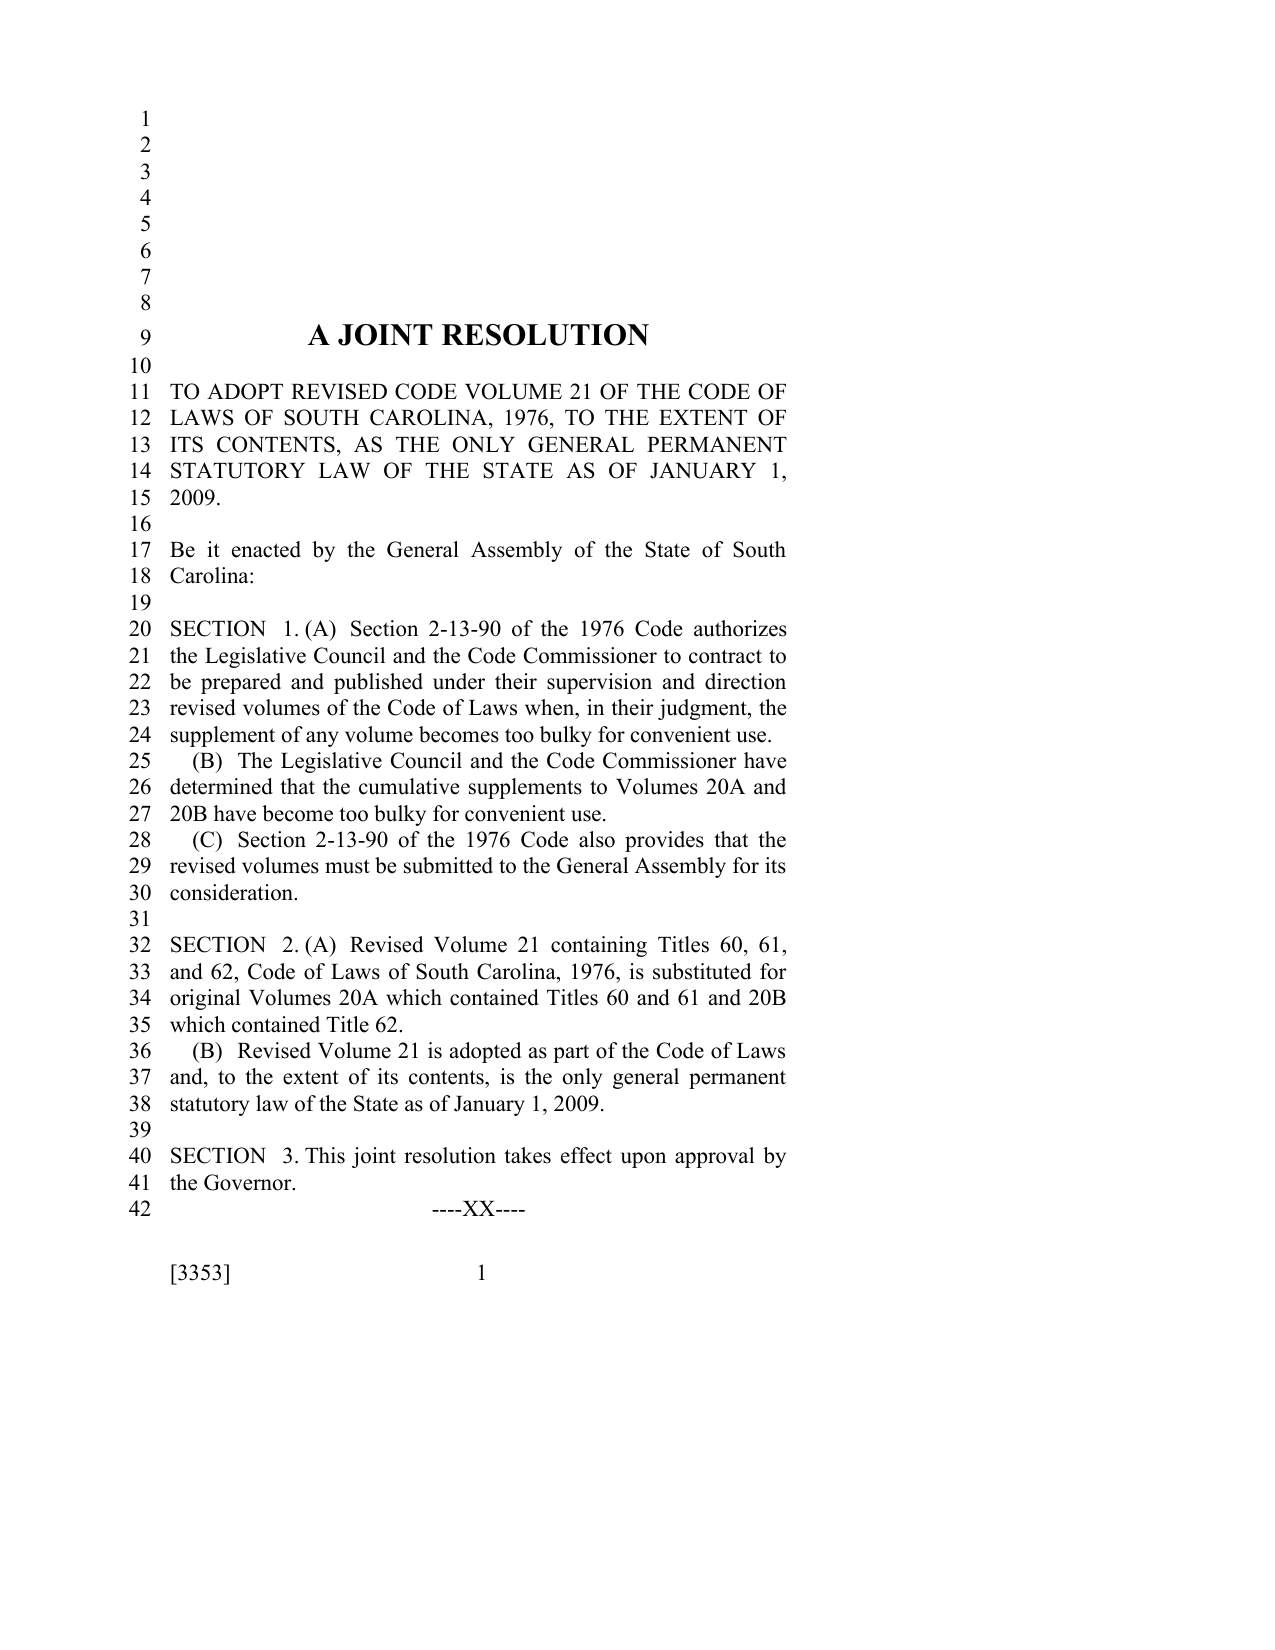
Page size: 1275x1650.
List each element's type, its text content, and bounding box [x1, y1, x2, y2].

text SECTION 2. (A) Revised Volume 21 containing Titles 60, 61, and 62, Code of Laws of South Carolina, 1976, is substituted for original Volumes 20A which contained Titles 60 and 61 and 20B which contained Title 62. [169, 932, 787, 1037]
text ----XX---- [169, 1195, 787, 1221]
text SECTION 3. This joint resolution takes effect upon approval by the Governor. [169, 1142, 787, 1195]
text A JOINT RESOLUTION [169, 316, 787, 352]
text (B) The Legislative Council and the Code Commissioner have determined that the cumulative supplements to Volumes 20A and 20B have become too bulky for convenient use. [169, 747, 787, 826]
text (B) Revised Volume 21 is adopted as part of the Code of Laws and, to the extent of its contents, is the only general permanent statutory law of the State as of January 1, 2009. [169, 1037, 787, 1116]
text SECTION 1. (A) Section 2-13-90 of the 1976 Code authorizes the Legislative Council and the Code Commissioner to contract to be prepared and published under their supervision and direction revised volumes of the Code of Laws when, in their judgment, the supplement of any volume becomes too bulky for convenient use. [169, 615, 787, 747]
text (C) Section 2-13-90 of the 1976 Code also provides that the revised volumes must be submitted to the General Assembly for its consideration. [169, 826, 787, 905]
text Be it enacted by the General Assembly of the State of South Carolina: [169, 536, 787, 589]
text TO ADOPT REVISED CODE VOLUME 21 OF THE CODE OF LAWS OF SOUTH CAROLINA, 1976, TO THE EXTENT OF ITS CONTENTS, AS THE ONLY GENERAL PERMANENT STATUTORY LAW OF THE STATE AS OF JANUARY 1, 2009. [169, 378, 787, 510]
